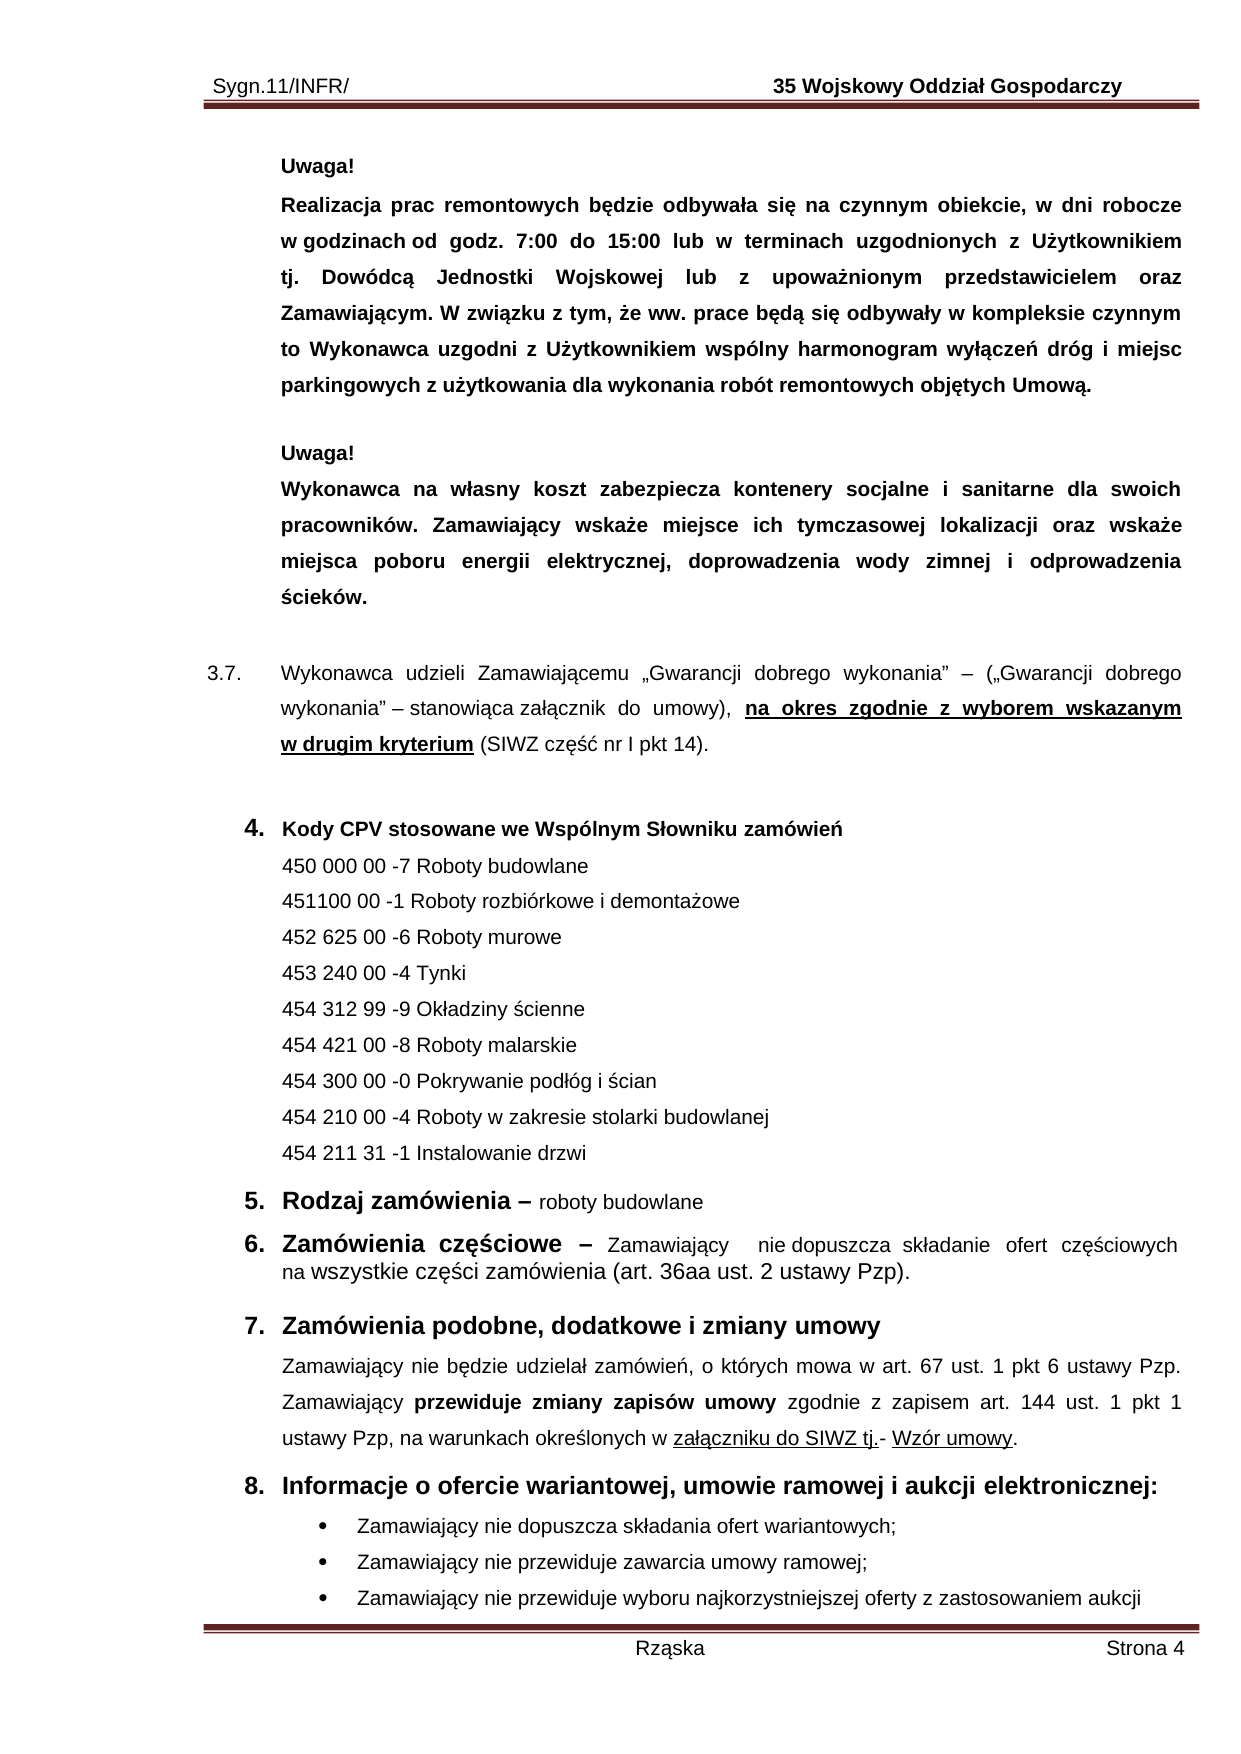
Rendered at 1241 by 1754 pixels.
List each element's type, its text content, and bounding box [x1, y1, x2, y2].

subtitle Uwaga! [281, 153, 1210, 177]
text 451100 00 -1 Roboty rozbiórkowe i demontażowe [282, 889, 1210, 913]
list Zamówienia częściowe – Zamawiający nie dopuszcza składanie ofert częściowych na wszystkie części zamówienia (art. 36aa ust. 2 ustawy Pzp). [244, 1229, 1210, 1284]
list Zamówienia podobne, dodatkowe i zmiany umowy [244, 1311, 1210, 1339]
text Uwaga! [281, 441, 1210, 465]
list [319, 1586, 1183, 1610]
list Zamawiający nie dopuszcza składania ofert wariantowych; [319, 1514, 1210, 1538]
text 454 300 00 -0 Pokrywanie podłóg i ścian [282, 1069, 1210, 1093]
subtitle Kody CPV stosowane we Wspólnym Słowniku zamówień [244, 813, 1210, 842]
text Zamawiający nie będzie udzielał zamówień, o których mowa w art. 67 ust. 1 pkt 6 ustawy Pzp. Zamawiający przewiduje zmiany zapisów umowy zgodnie z zapisem art. 144 ust. 1 pkt 1 ustawy Pzp, na warunkach określonych w załączniku do SIWZ tj.- Wzór umowy. [282, 1354, 1183, 1449]
list Wykonawca udzieli Zamawiającemu „Gwarancji dobrego wykonania” – („Gwarancji dobrego wykonania” – stanowiąca załącznik do umowy), na okres zgodnie z wyborem wskazanym w drugim kryterium (SIWZ część nr I pkt 14). [207, 660, 1183, 756]
text 454 211 31 -1 Instalowanie drzwi [282, 1141, 1210, 1164]
text Realizacja prac remontowych będzie odbywała się na czynnym obiekcie, w dni robocze w godzinach od godz. 7:00 do 15:00 lub w terminach uzgodnionych z Użytkownikiem tj. Dowódcą Jednostki Wojskowej lub z upoważnionym przedstawicielem oraz Zamawiającym. W związku z tym, że ww. prace będą się odbywały w kompleksie czynnym to Wykonawca uzgodni z Użytkownikiem wspólny harmonogram wyłączeń dróg i miejsc parkingowych z użytkowania dla wykonania robót remontowych objętych Umową. [281, 193, 1183, 396]
text 453 240 00 -4 Tynki [282, 961, 1210, 985]
text 454 312 99 -9 Okładziny ścienne [282, 997, 1210, 1021]
text 454 210 00 -4 Roboty w zakresie stolarki budowlanej [282, 1105, 1210, 1129]
subtitle Informacje o ofercie wariantowej, umowie ramowej i aukcji elektronicznej: [244, 1471, 1210, 1500]
list Zamawiający nie przewiduje zawarcia umowy ramowej; [319, 1550, 1210, 1574]
text 454 421 00 -8 Roboty malarskie [282, 1033, 1210, 1057]
text Wykonawca na własny koszt zabezpiecza kontenery socjalne i sanitarne dla swoich pracowników. Zamawiający wskaże miejsce ich tymczasowej lokalizacji oraz wskaże miejsca poboru energii elektrycznej, doprowadzenia wody zimnej i odprowadzenia ścieków. [281, 477, 1182, 609]
text 452 625 00 -6 Roboty murowe [282, 925, 1210, 949]
text 450 000 00 -7 Roboty budowlane [282, 853, 1210, 877]
list Rodzaj zamówienia – roboty budowlane [244, 1186, 1210, 1215]
